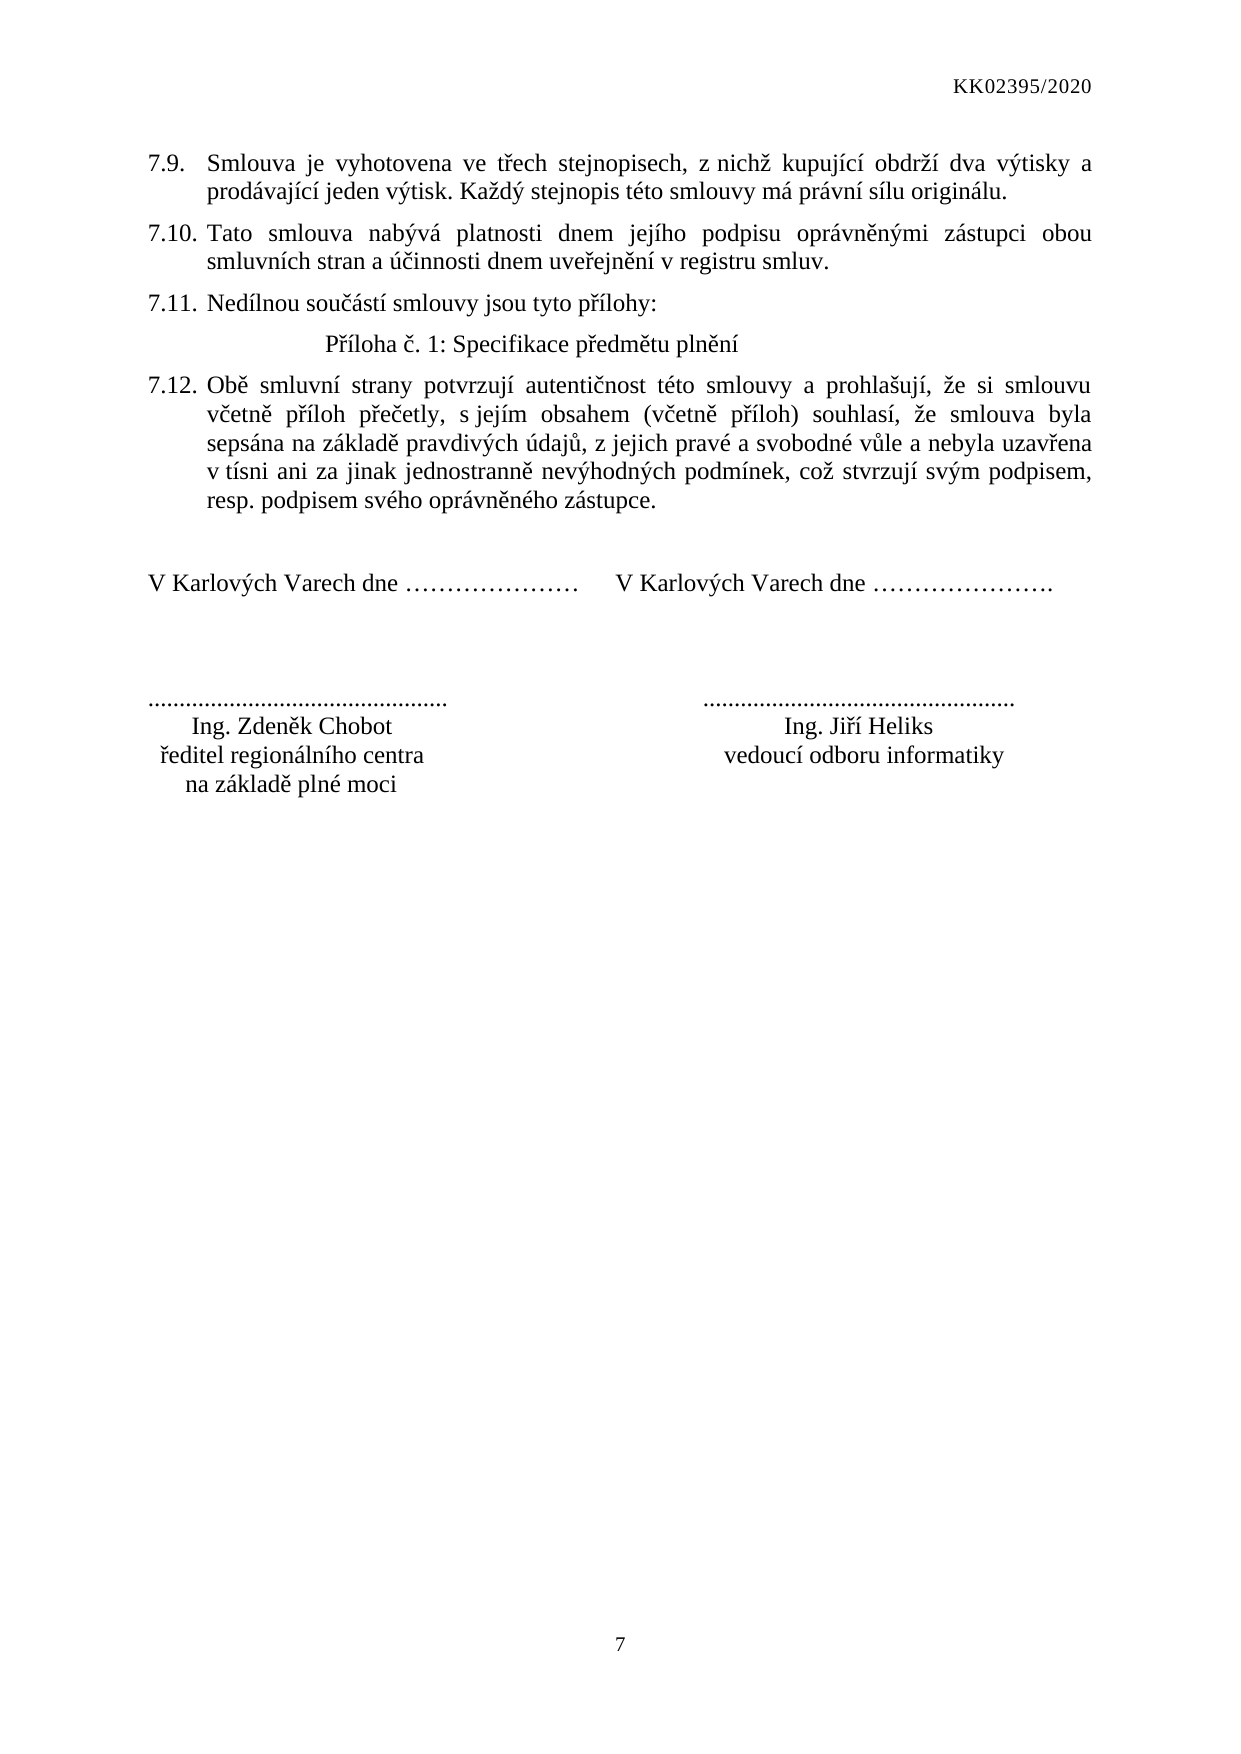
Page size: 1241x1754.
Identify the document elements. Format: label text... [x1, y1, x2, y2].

text Obě smluvní strany potvrzují autentičnost této smlouvy a prohlašují, že si smlouvu včetně příloh přečetly, s jejím obsahem (včetně příloh) souhlasí, že smlouva byla sepsána na základě pravdivých údajů, z jejich pravé a svobodné vůle a nebyla uzavřena v tísni ani za jinak jednostranně nevýhodných podmínek, což stvrzují svým podpisem, resp. podpisem svého oprávněného zástupce. [148, 370, 1093, 514]
text Nedílnou součástí smlouvy jsou tyto přílohy: [148, 288, 1093, 316]
text Tato smlouva nabývá platnosti dnem jejího podpisu oprávněnými zástupci obou smluvních stran a účinnosti dnem uveřejnění v registru smluv. [148, 218, 1093, 275]
text na základě plné moci [148, 769, 1093, 798]
text Ing. Zdeněk Chobot Ing. Jiří Heliks [148, 711, 1093, 740]
text ředitel regionálního centra vedoucí odboru informatiky [148, 740, 1093, 769]
text V Karlových Varech dne ………………… V Karlových Varech dne …………………. [148, 568, 1093, 596]
list Příloha č. 1: Specifikace předmětu plnění [148, 329, 1093, 358]
text ................................................ .................................................. [148, 683, 1093, 711]
text Smlouva je vyhotovena ve třech stejnopisech, z nichž kupující obdrží dva výtisky a prodávající jeden výtisk. Každý stejnopis této smlouvy má právní sílu originálu. [148, 148, 1093, 205]
